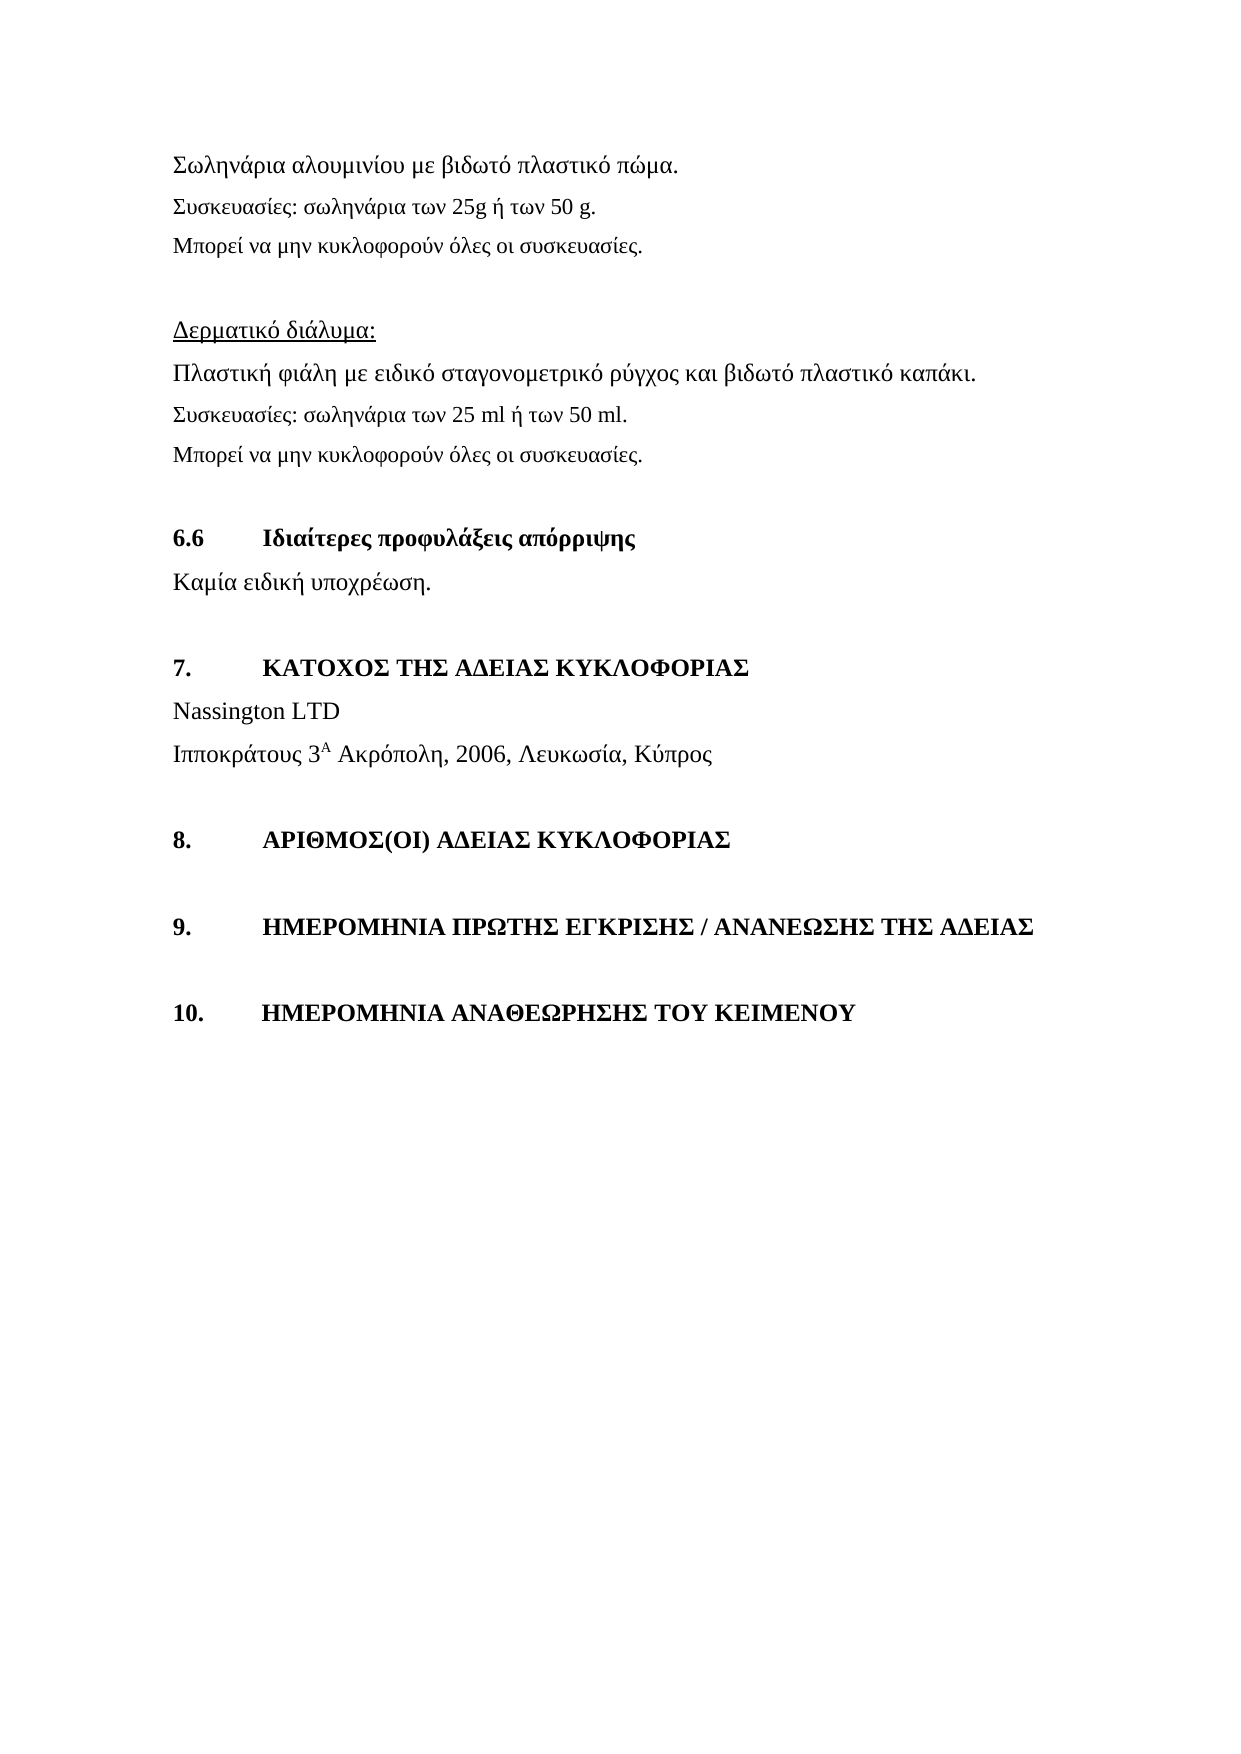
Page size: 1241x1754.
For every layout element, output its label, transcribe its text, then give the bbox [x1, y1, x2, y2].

text 10. ΗΜΕΡΟΜΗΝΙΑ ΑΝΑΘΕΩΡΗΣΗΣ ΤΟΥ ΚΕΙΜΕΝΟΥ [173, 998, 1073, 1027]
text Μπορεί να μην κυκλοφορούν όλες οι συσκευασίες. [173, 233, 1073, 259]
text 7. ΚΑΤΟΧΟΣ ΤΗΣ ΑΔΕΙΑΣ ΚΥΚΛΟΦΟΡΙΑΣ [173, 653, 1073, 682]
text 9. ΗΜΕΡΟΜΗΝΙΑ ΠΡΩΤΗΣ ΕΓΚΡΙΣΗΣ / ΑΝΑΝΕΩΣΗΣ ΤΗΣ ΑΔΕΙΑΣ [173, 912, 1073, 940]
text Συσκευασίες: σωληνάρια των 25 ml ή των 50 ml. [173, 401, 1073, 428]
text Νassington LTD [173, 696, 1073, 725]
text Σωληνάρια αλουμινίου με βιδωτό πλαστικό πώμα. [173, 150, 1073, 179]
text Συσκευασίες: σωληνάρια των 25g ή των 50 g. [173, 193, 1073, 219]
text Μπορεί να μην κυκλοφορούν όλες οι συσκευασίες. [173, 441, 1073, 467]
text Καμία ειδική υποχρέωση. [173, 567, 1073, 595]
text Δερματικό διάλυμα: [173, 315, 1073, 344]
text Πλαστική φιάλη με ειδικό σταγονομετρικό ρύγχος και βιδωτό πλαστικό καπάκι. [173, 358, 1073, 387]
text 6.6 Ιδιαίτερες προφυλάξεις απόρριψης [173, 523, 1073, 552]
text Ιπποκράτους 3Α Ακρόπολη, 2006, Λευκωσία, Κύπρος [173, 739, 1073, 768]
text 8. ΑΡΙΘΜΟΣ(ΟΙ) ΑΔΕΙΑΣ ΚΥΚΛΟΦΟΡΙΑΣ [173, 825, 1073, 854]
